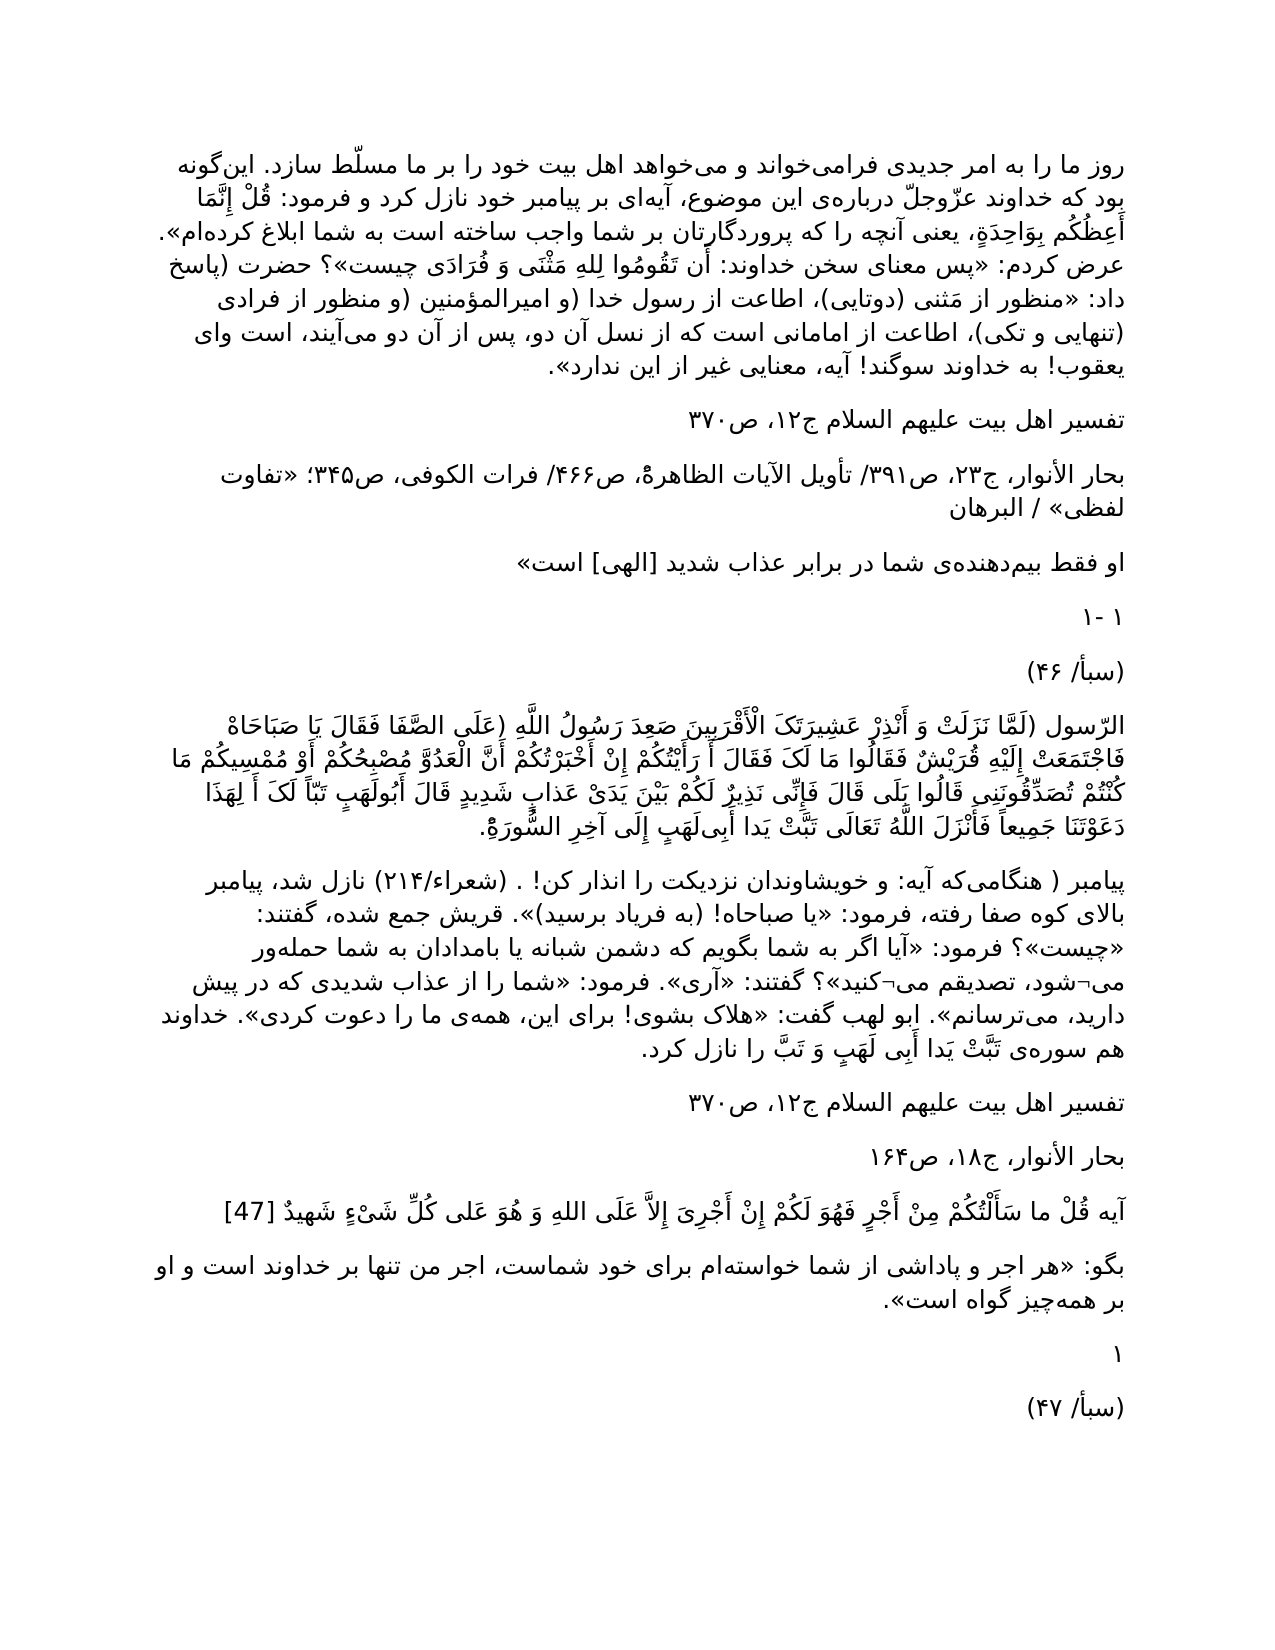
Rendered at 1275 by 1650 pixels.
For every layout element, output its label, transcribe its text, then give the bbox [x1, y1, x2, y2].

text تفسیر اهل بیت علیهم السلام ج۱۲، ص۳۷۰ [150, 1088, 1125, 1117]
text پیامبر ( هنگامی‌که آیه: و خویشاوندان نزدیکت را انذار کن! . (شعراء/۲۱۴) نازل شد، پیامبر بالای کوه صفا رفته، فرمود: «یا صباحاه! (به فریاد برسید)». قریش جمع شده، گفتند: «چیست»؟ فرمود: «آیا اگر به شما بگویم که دشمن شبانه یا بامدادان به شما حمله‌ور می¬شود، تصدیقم می¬کنید»؟ گفتند: «آری». فرمود: «شما را از عذاب شدیدی که در پیش دارید، می‌ترسانم». ابو لهب گفت: «هلاک بشوی! برای این، همه‌ی ما را دعوت کردی». خداوند هم سوره‌ی تَبَّتْ یَدا أَبِی لَهَبٍ وَ تَبَّ را نازل کرد. [150, 866, 1125, 1063]
text الرّسول (لَمَّا نَزَلَتْ وَ أَنْذِرْ عَشِیرَتَکَ الْأَقْرَبِینَ صَعِدَ رَسُولُ اللَّهِ (عَلَی الصَّفَا فَقَالَ یَا صَبَاحَاهْ فَاجْتَمَعَتْ إِلَیْهِ قُرَیْشٌ فَقَالُوا مَا لَکَ فَقَالَ أَ رَأَیْتُکُمْ إِنْ أَخْبَرْتُکُمْ أَنَّ الْعَدُوَّ مُصْبِحُکُمْ أَوْ مُمْسِیکُمْ مَا کُنْتُمْ تُصَدِّقُونَنِی قَالُوا بَلَی قَالَ فَإِنِّی نَذِیرٌ لَکُمْ بَیْنَ یَدَیْ عَذابٍ شَدِیدٍ قَالَ أَبُولَهَبٍ تَبّاً لَکَ أَ لِهَذَا دَعَوْتَنَا جَمِیعاً فَأَنْزَلَ اللَّهُ تَعَالَی تَبَّتْ یَدا أَبِی‌لَهَبٍ إِلَی آخِرِ السُّورَهًِْ. [150, 711, 1125, 841]
text ۱ -۱ [150, 602, 1125, 631]
text (سبأ/ ۴۶) [150, 657, 1125, 686]
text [150, 150, 1125, 380]
text او فقط بیم‌دهنده‌ی شما در برابر عذاب شدید [الهی] است» [150, 548, 1125, 577]
text بگو: «هر اجر و پاداشی از شما خواسته‌ام برای خود شماست، اجر من تنها بر خداوند است و او بر همه‌چیز گواه است». [150, 1251, 1125, 1314]
text تفسیر اهل بیت علیهم السلام ج۱۲، ص۳۷۰ [150, 406, 1125, 435]
text بحار الأنوار، ج۲۳، ص۳۹۱/ تأویل الآیات الظاهرهًْ، ص۴۶۶/ فرات الکوفی، ص۳۴۵؛ «تفاوت لفظی» / البرهان [150, 460, 1125, 523]
text آیه قُلْ ما سَأَلْتُکُمْ مِنْ أَجْرٍ فَهُوَ لَکُمْ إِنْ أَجْرِیَ إِلاَّ عَلَی اللهِ وَ هُوَ عَلی کُلِّ شَیْ‌ءٍ شَهیدٌ [47] [150, 1197, 1125, 1226]
text بحار الأنوار، ج۱۸، ص۱۶۴ [150, 1143, 1125, 1172]
text (سبأ/ ۴۷) [150, 1394, 1125, 1423]
text ۱ [150, 1339, 1125, 1368]
